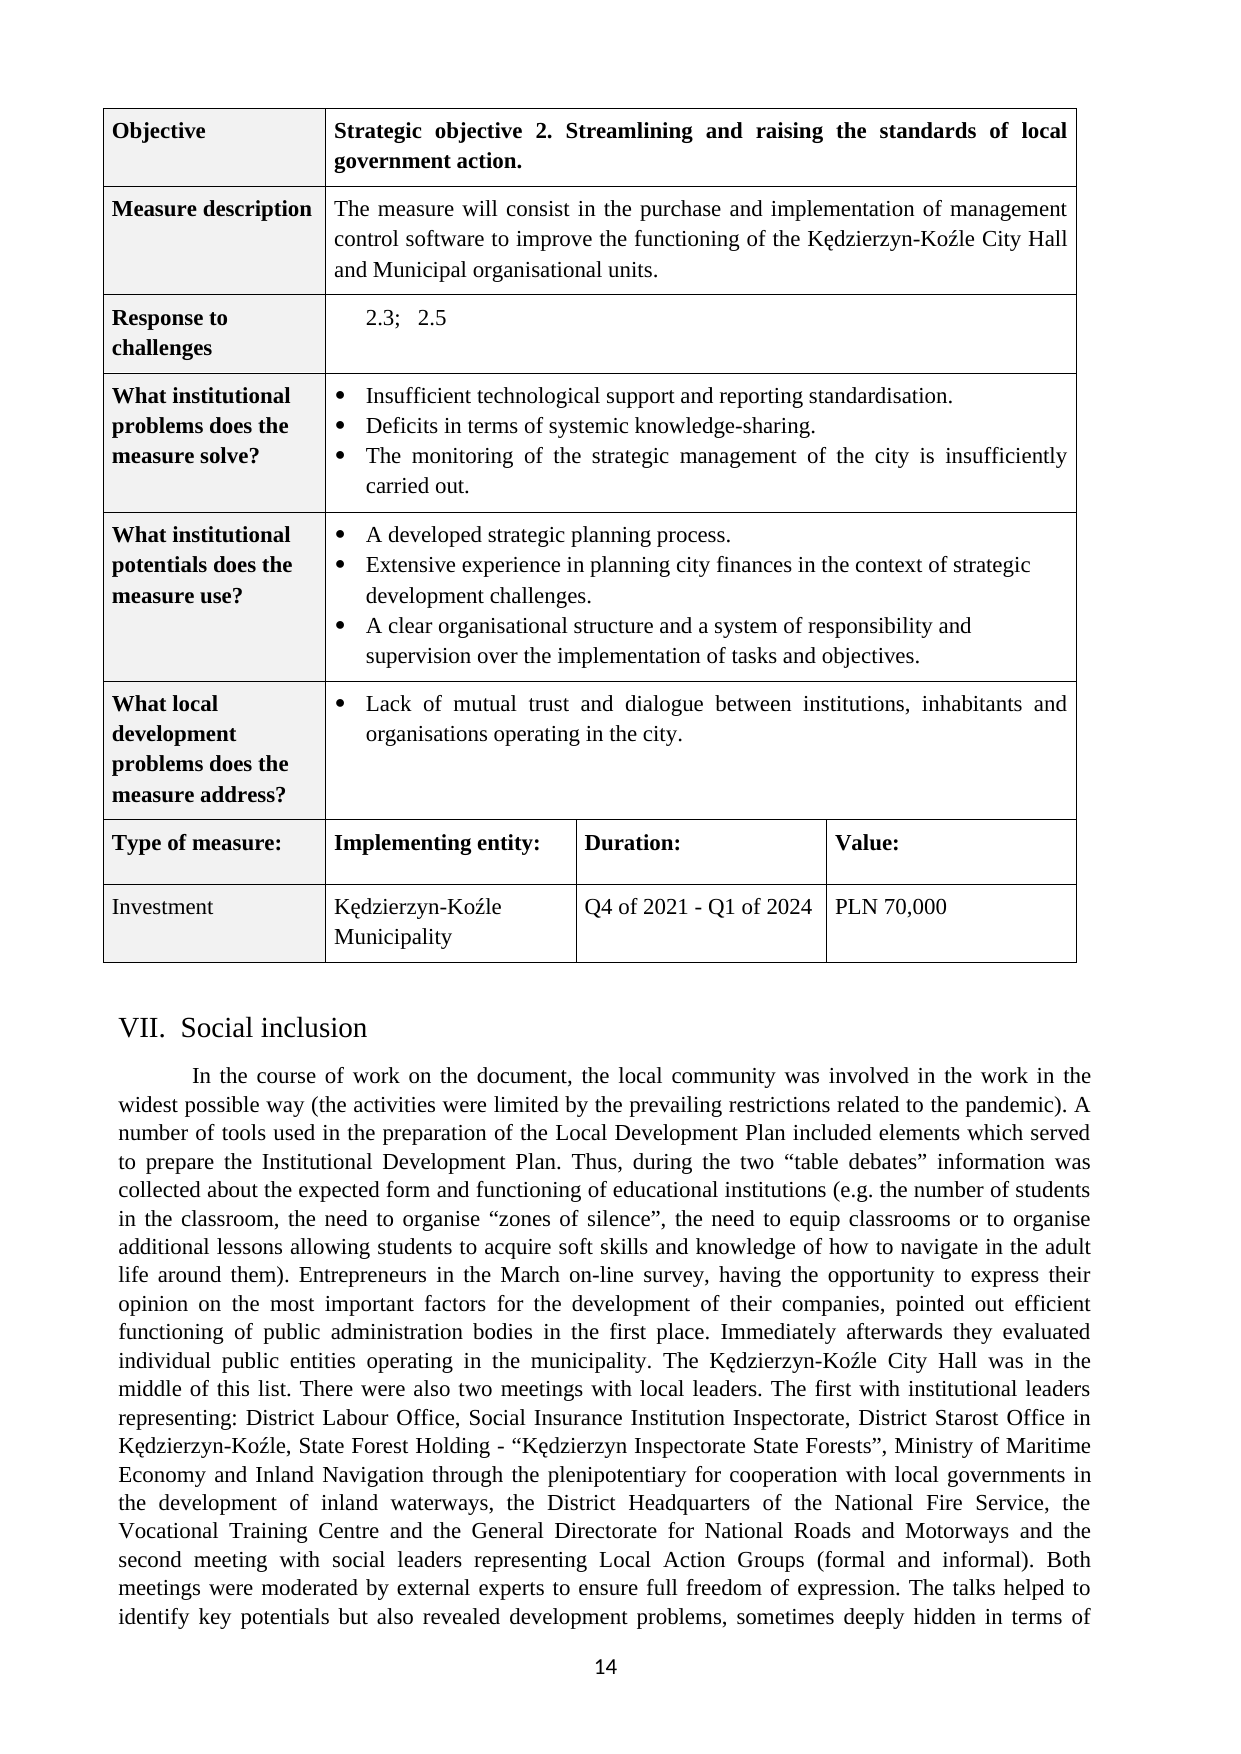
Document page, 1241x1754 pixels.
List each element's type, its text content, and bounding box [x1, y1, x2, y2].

table_cell Response to challenges [104, 295, 325, 372]
table_cell A developed strategic planning process. Extensive experience in planning city finances in the context of strategic development challenges. A clear organisational structure and a system of responsibility and supervision over the implementation of tasks and objectives. [326, 513, 1076, 681]
table_cell Objective [104, 109, 325, 186]
table_cell What institutional potentials does the measure use? [104, 513, 325, 681]
table_cell Insufficient technological support and reporting standardisation. Deficits in terms of systemic knowledge-sharing. The monitoring of the strategic management of the city is insufficiently carried out. [326, 374, 1076, 512]
table_cell 2.3; 2.5 [326, 295, 1076, 372]
table_cell Lack of mutual trust and dialogue between institutions, inhabitants and organisations operating in the city. [326, 682, 1076, 819]
table_cell What local development problems does the measure address? [104, 682, 325, 819]
table_cell Duration: [577, 820, 826, 884]
table_cell Type of measure: [104, 820, 325, 884]
table_cell Kędzierzyn-Koźle Municipality [326, 885, 576, 962]
table_cell Q4 of 2021 - Q1 of 2024 [577, 885, 826, 962]
table_cell Value: [827, 820, 1076, 884]
text VII. Social inclusion [118, 1010, 1093, 1043]
table_cell The measure will consist in the purchase and implementation of management control software to improve the functioning of the Kędzierzyn-Koźle City Hall and Municipal organisational units. [326, 187, 1076, 294]
table_cell Measure description [104, 187, 325, 294]
table_cell Investment [104, 885, 325, 962]
table_cell PLN 70,000 [827, 885, 1076, 962]
table_cell What institutional problems does the measure solve? [104, 374, 325, 512]
table_cell Implementing entity: [326, 820, 576, 884]
table_cell Strategic objective 2. Streamlining and raising the standards of local government action. [326, 109, 1076, 186]
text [118, 1062, 1093, 1629]
